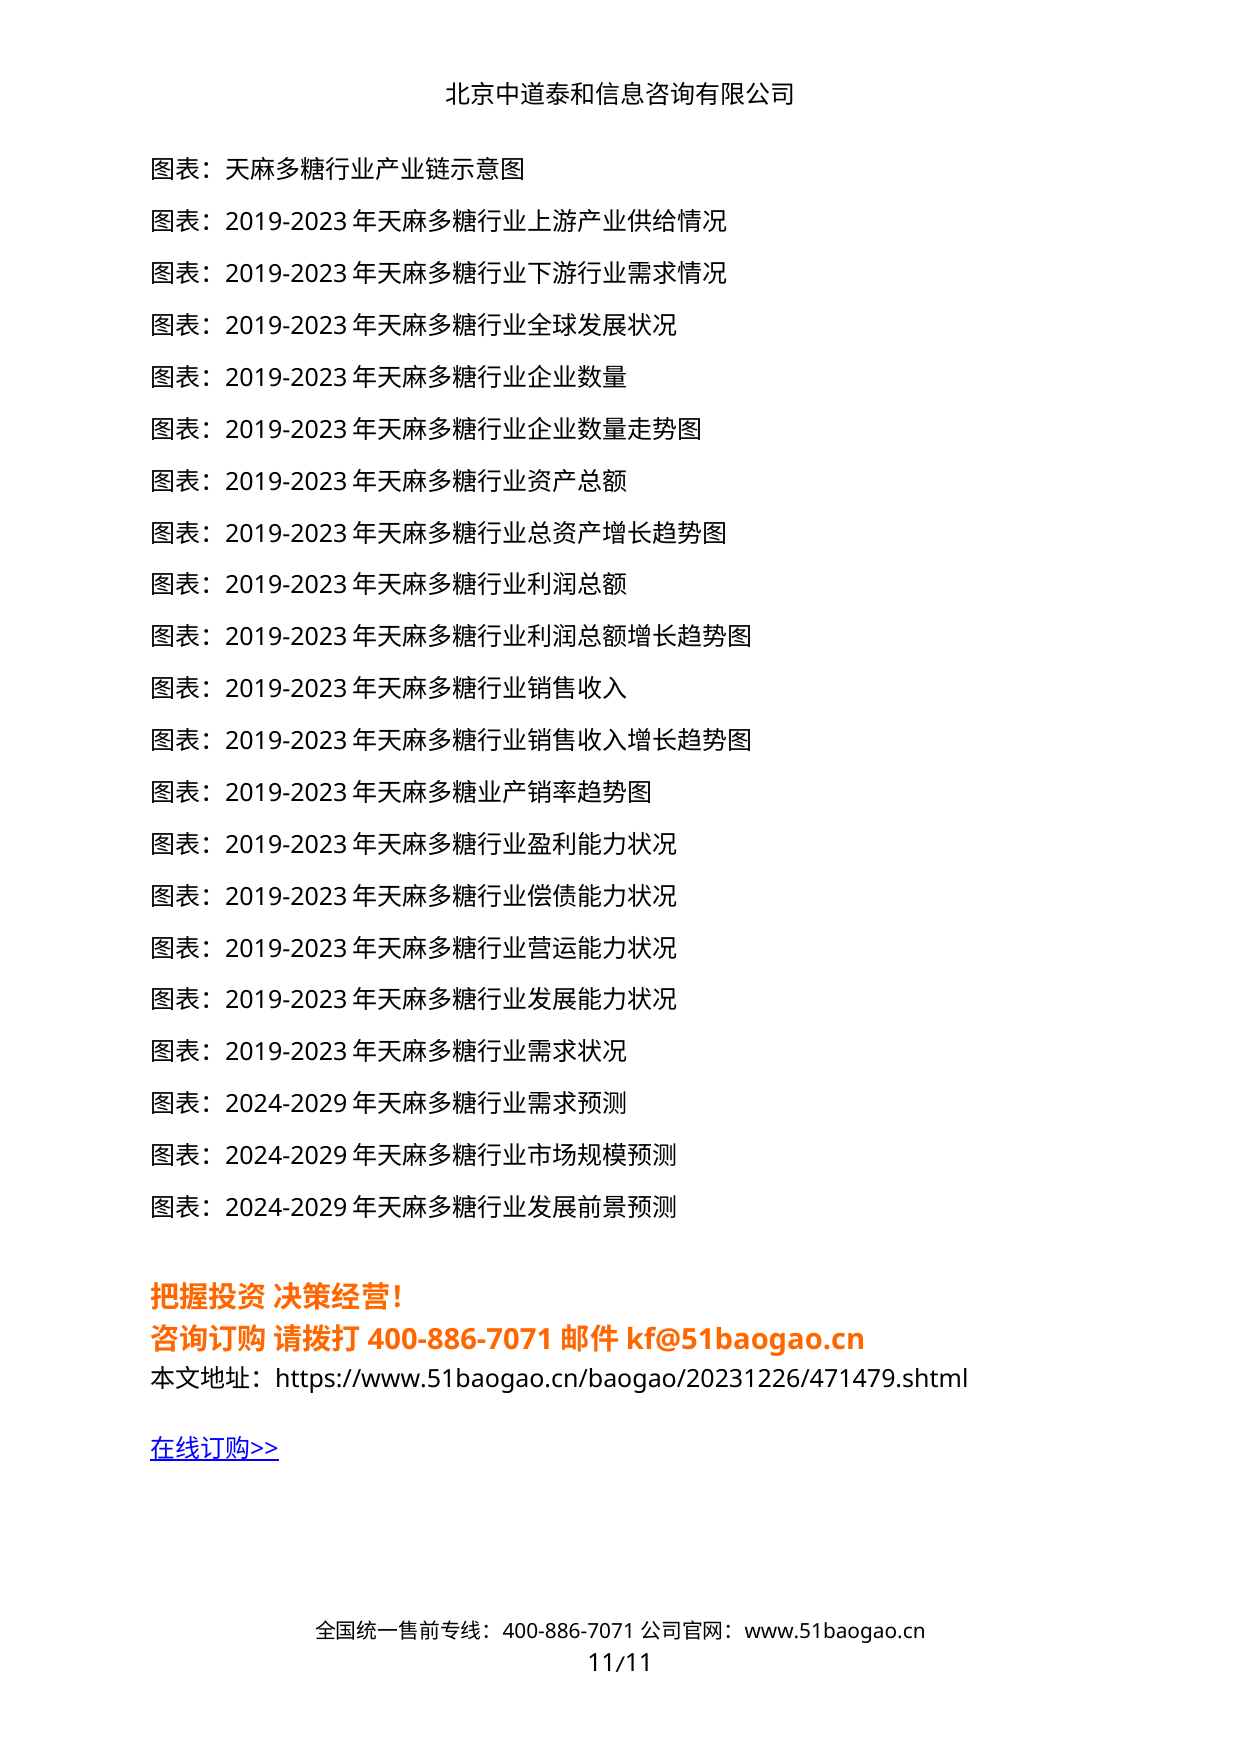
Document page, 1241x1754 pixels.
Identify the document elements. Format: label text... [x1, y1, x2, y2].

text 图表：2019-2023年天麻多糖行业全球发展状况 [150, 306, 1090, 342]
text 图表：2019-2023年天麻多糖行业企业数量 [150, 357, 1090, 394]
text 图表：2019-2023年天麻多糖行业下游行业需求情况 [150, 254, 1090, 290]
text 图表：2019-2023年天麻多糖行业利润总额增长趋势图 [150, 617, 1090, 653]
text 图表：2019-2023年天麻多糖行业销售收入增长趋势图 [150, 721, 1090, 757]
text 图表：2019-2023年天麻多糖行业上游产业供给情况 [150, 202, 1090, 238]
text 图表：2019-2023年天麻多糖行业资产总额 [150, 461, 1090, 497]
text 把握投资 决策经营！咨询订购 请拨打 400-886-7071 邮件 kf@51baogao.cn本文地址：https://www.51baogao.cn/baogao/20231226/471479.shtml [150, 1239, 1090, 1394]
text 图表：2019-2023年天麻多糖行业利润总额 [150, 565, 1090, 601]
text 图表：2019-2023年天麻多糖行业需求状况 [150, 1032, 1090, 1068]
text 图表：2024-2029年天麻多糖行业发展前景预测 [150, 1187, 1090, 1224]
text 图表：2024-2029年天麻多糖行业需求预测 [150, 1084, 1090, 1120]
text 图表：2019-2023年天麻多糖行业盈利能力状况 [150, 824, 1090, 861]
text 图表：2019-2023年天麻多糖行业企业数量走势图 [150, 409, 1090, 446]
text 图表：2019-2023年天麻多糖行业销售收入 [150, 669, 1090, 705]
text 图表：2019-2023年天麻多糖行业发展能力状况 [150, 980, 1090, 1016]
text 图表：2019-2023年天麻多糖业产销率趋势图 [150, 772, 1090, 809]
text 图表：2019-2023年天麻多糖行业总资产增长趋势图 [150, 513, 1090, 549]
text 图表：2019-2023年天麻多糖行业偿债能力状况 [150, 876, 1090, 912]
text 图表：2024-2029年天麻多糖行业市场规模预测 [150, 1136, 1090, 1172]
text 图表：天麻多糖行业产业链示意图 [150, 150, 1090, 186]
text 图表：2019-2023年天麻多糖行业营运能力状况 [150, 928, 1090, 964]
text 在线订购>> [150, 1394, 1090, 1465]
